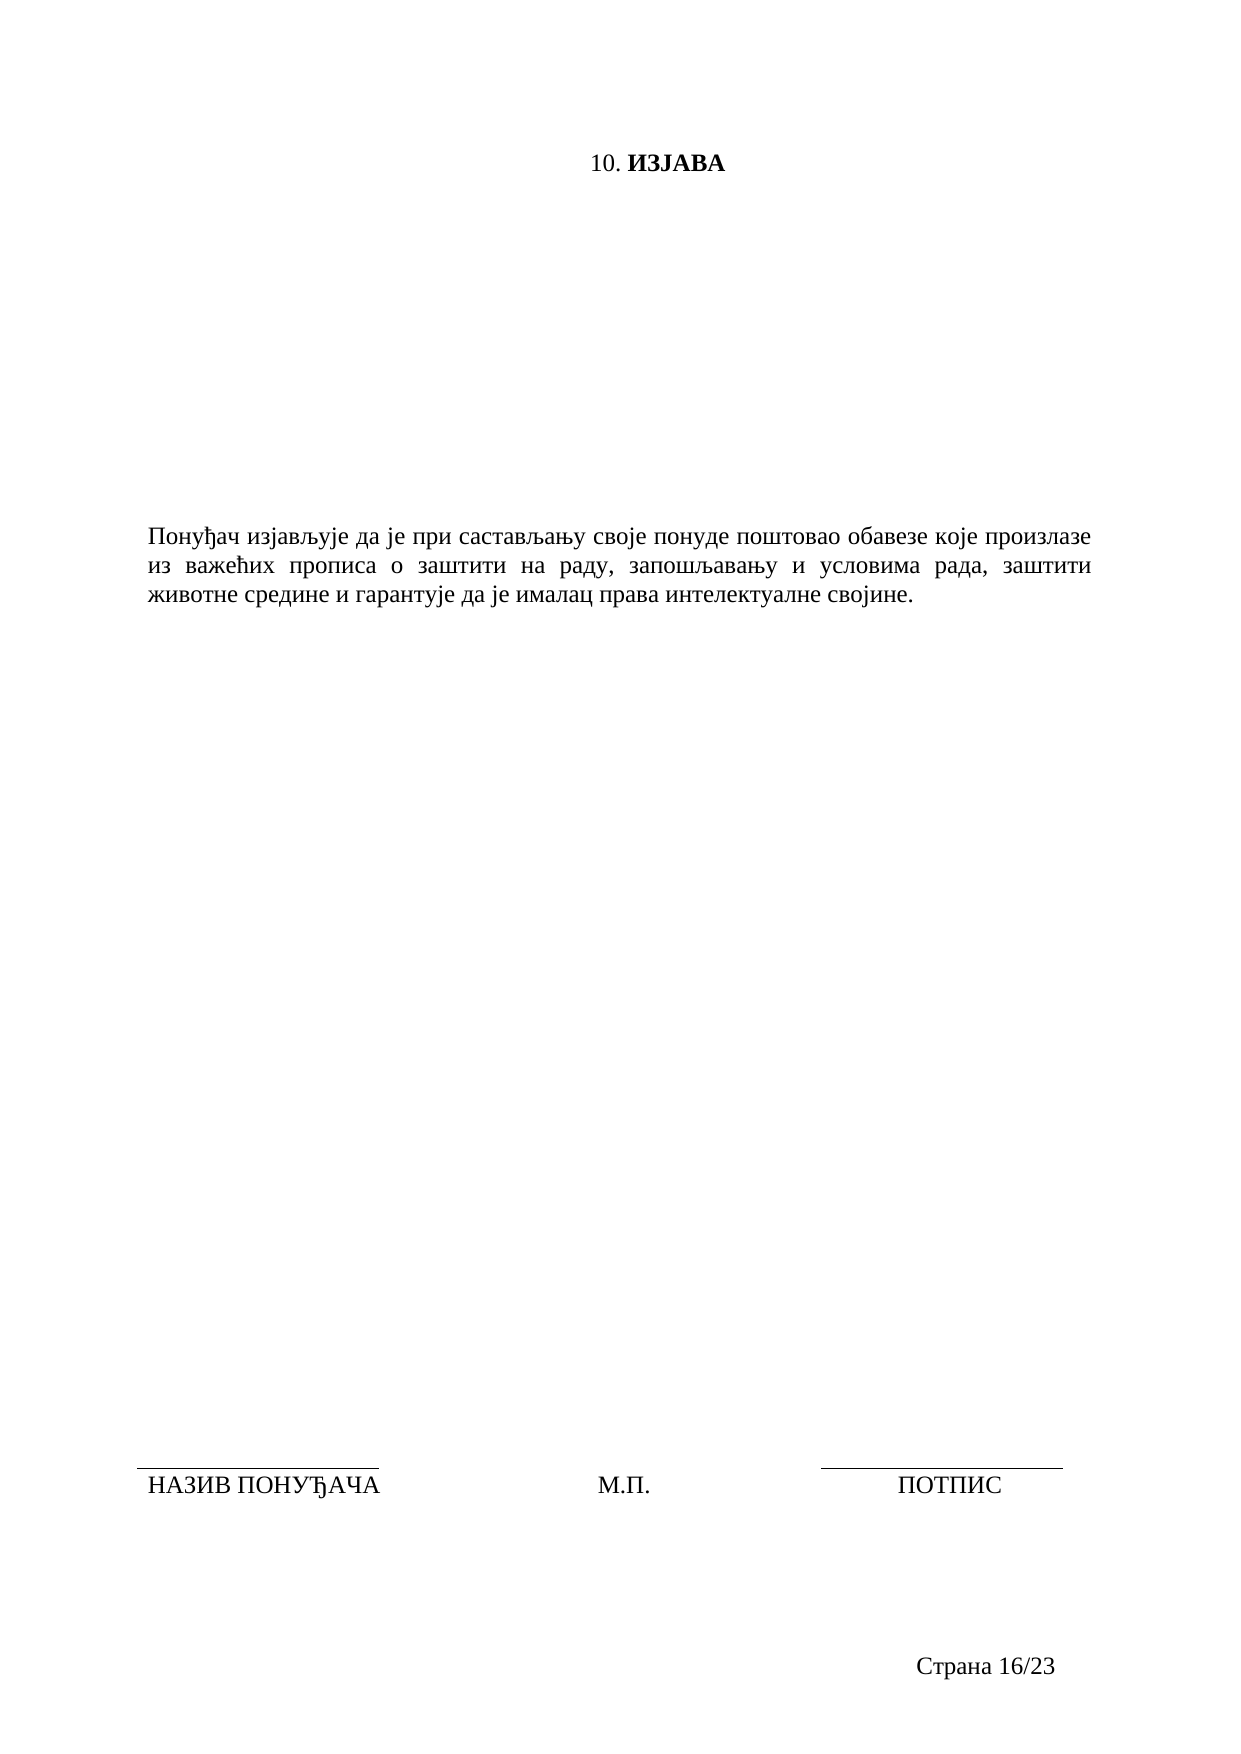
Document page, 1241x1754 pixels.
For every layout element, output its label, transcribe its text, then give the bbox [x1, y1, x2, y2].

list ИЗЈАВА [223, 148, 1092, 176]
text Понуђач изјављује да је при састављању своје понуде поштовао обавезе које произлазе из важећих прописа о заштити на раду, запошљавању и условима рада, заштити животне средине и гарантује да је ималац права интелектуалне својине. [148, 521, 1092, 608]
text НАЗИВ ПОНУЂАЧА М.П. ПОТПИС [148, 1470, 1092, 1499]
